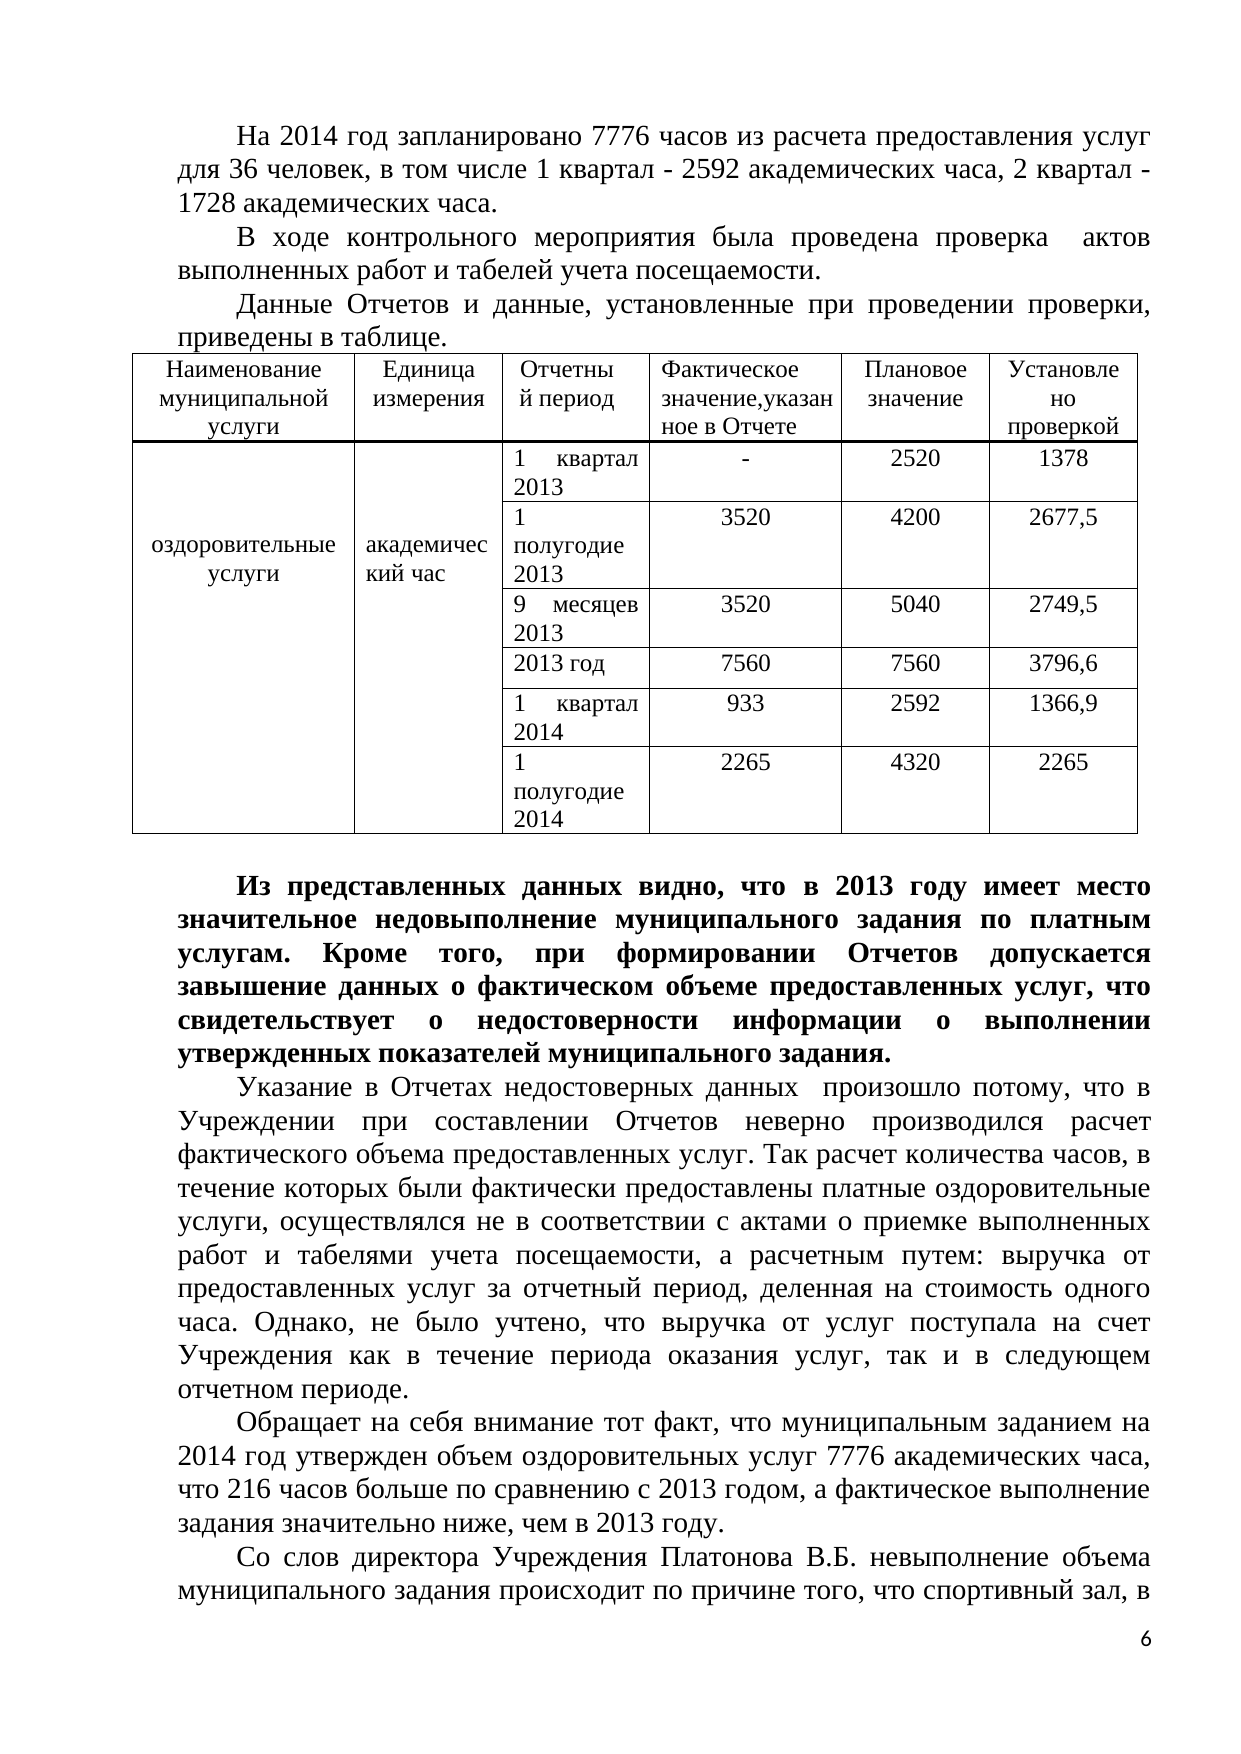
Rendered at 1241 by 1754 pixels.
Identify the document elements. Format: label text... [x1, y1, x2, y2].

table_cell 933 [650, 689, 841, 746]
table_cell 2265 [650, 747, 841, 833]
table_cell академический час [355, 443, 502, 833]
text Из представленных данных видно, что в 2013 году имеет место значительное недовыполнение муниципального задания по платным услугам. Кроме того, при формировании Отчетов допускается завышение данных о фактическом объеме предоставленных услуг, что свидетельствует о недостоверности информации о выполнении утвержденных показателей муниципального задания. [177, 868, 1152, 1069]
table_cell 2520 [842, 443, 989, 501]
table_cell 7560 [842, 648, 989, 687]
table_cell 3796,6 [990, 648, 1137, 687]
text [177, 1539, 1152, 1606]
table_cell 1 квартал 2014 [503, 689, 649, 746]
table_cell 2592 [842, 689, 989, 746]
table_cell 2013 год [503, 648, 649, 687]
table_cell 1 квартал 2013 [503, 443, 649, 501]
text На 2014 год запланировано 7776 часов из расчета предоставления услуг для 36 человек, в том числе 1 квартал - 2592 академических часа, 2 квартал -1728 академических часа. [177, 118, 1152, 219]
table_cell 9 месяцев 2013 [503, 589, 649, 647]
table_cell 2265 [990, 747, 1137, 833]
table_cell 3520 [650, 502, 841, 588]
table_cell - [650, 443, 841, 501]
table_header Наименование муниципальной услуги [133, 354, 354, 440]
table_cell 1378 [990, 443, 1137, 501]
table_cell 1366,9 [990, 689, 1137, 746]
table_header Фактическое значение,указанное в Отчете [650, 354, 841, 440]
table_header Установлено проверкой [990, 354, 1137, 440]
text В ходе контрольного мероприятия была проведена проверка актов выполненных работ и табелей учета посещаемости. [177, 219, 1152, 286]
table_cell 2677,5 [990, 502, 1137, 588]
table_cell 5040 [842, 589, 989, 647]
table_cell 1 полугодие 2013 [503, 502, 649, 588]
table_cell 7560 [650, 648, 841, 687]
table_cell 2749,5 [990, 589, 1137, 647]
table_header Единица измерения [355, 354, 502, 440]
table_header Отчетный период [503, 354, 649, 440]
text Указание в Отчетах недостоверных данных произошло потому, что в Учреждении при составлении Отчетов неверно производился расчет фактического объема предоставленных услуг. Так расчет количества часов, в течение которых были фактически предоставлены платные оздоровительные услуги, осуществлялся не в соответствии с актами о приемке выполненных работ и табелями учета посещаемости, а расчетным путем: выручка от предоставленных услуг за отчетный период, деленная на стоимость одного часа. Однако, не было учтено, что выручка от услуг поступала на счет Учреждения как в течение периода оказания услуг, так и в следующем отчетном периоде. [177, 1069, 1152, 1404]
table_header Плановое значение [842, 354, 989, 440]
text Обращает на себя внимание тот факт, что муниципальным заданием на 2014 год утвержден объем оздоровительных услуг 7776 академических часа, что 216 часов больше по сравнению с 2013 годом, а фактическое выполнение задания значительно ниже, чем в 2013 году. [177, 1404, 1152, 1539]
table_cell оздоровительные услуги [133, 443, 354, 833]
table_cell 4200 [842, 502, 989, 588]
text Данные Отчетов и данные, установленные при проведении проверки, приведены в таблице. [177, 286, 1152, 353]
table_cell 3520 [650, 589, 841, 647]
table_cell 4320 [842, 747, 989, 833]
table_cell 1 полугодие 2014 [503, 747, 649, 833]
